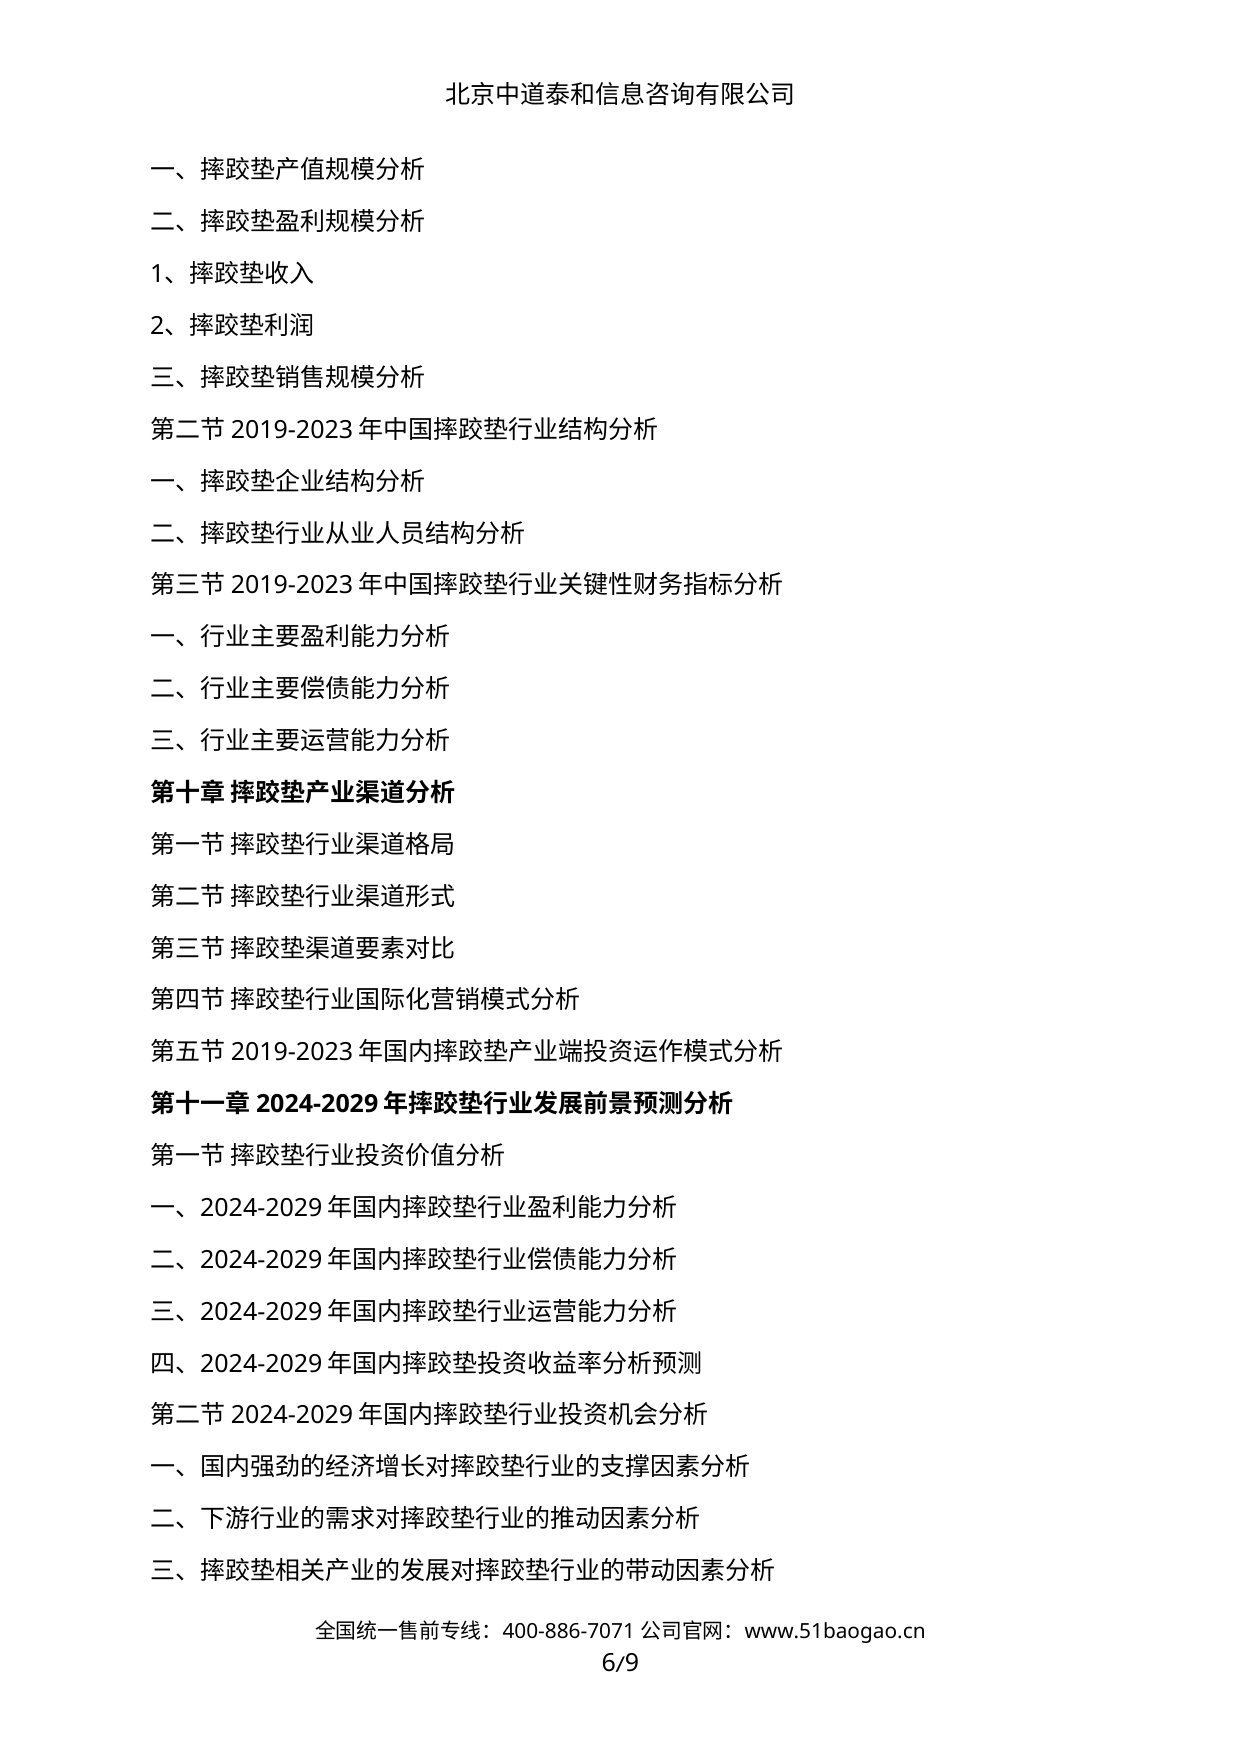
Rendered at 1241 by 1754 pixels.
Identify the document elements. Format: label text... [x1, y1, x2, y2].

text 第三节 摔跤垫渠道要素对比 [150, 928, 1090, 964]
text 第二节 摔跤垫行业渠道形式 [150, 876, 1090, 912]
text 第五节 2019-2023年国内摔跤垫产业端投资运作模式分析 [150, 1032, 1090, 1068]
text 四、2024-2029年国内摔跤垫投资收益率分析预测 [150, 1343, 1090, 1379]
text 一、摔跤垫企业结构分析 [150, 461, 1090, 497]
text 一、摔跤垫产值规模分析 [150, 150, 1090, 186]
text 第三节 2019-2023年中国摔跤垫行业关键性财务指标分析 [150, 565, 1090, 601]
text 三、2024-2029年国内摔跤垫行业运营能力分析 [150, 1291, 1090, 1327]
text 三、行业主要运营能力分析 [150, 721, 1090, 757]
text 三、摔跤垫销售规模分析 [150, 357, 1090, 394]
text 二、摔跤垫行业从业人员结构分析 [150, 513, 1090, 549]
text 第四节 摔跤垫行业国际化营销模式分析 [150, 980, 1090, 1016]
text 二、行业主要偿债能力分析 [150, 669, 1090, 705]
text 二、摔跤垫盈利规模分析 [150, 202, 1090, 238]
text 第十章 摔跤垫产业渠道分析 [150, 772, 1090, 809]
text 二、下游行业的需求对摔跤垫行业的推动因素分析 [150, 1499, 1090, 1535]
text 2、摔跤垫利润 [150, 306, 1090, 342]
text 第一节 摔跤垫行业渠道格局 [150, 824, 1090, 861]
text 一、2024-2029年国内摔跤垫行业盈利能力分析 [150, 1187, 1090, 1224]
text 二、2024-2029年国内摔跤垫行业偿债能力分析 [150, 1239, 1090, 1276]
text 1、摔跤垫收入 [150, 254, 1090, 290]
text 三、摔跤垫相关产业的发展对摔跤垫行业的带动因素分析 [150, 1551, 1090, 1587]
text 一、国内强劲的经济增长对摔跤垫行业的支撑因素分析 [150, 1447, 1090, 1483]
text 第二节 2024-2029年国内摔跤垫行业投资机会分析 [150, 1395, 1090, 1431]
text 一、行业主要盈利能力分析 [150, 617, 1090, 653]
text 第一节 摔跤垫行业投资价值分析 [150, 1136, 1090, 1172]
text 第二节 2019-2023年中国摔跤垫行业结构分析 [150, 409, 1090, 446]
text 第十一章 2024-2029年摔跤垫行业发展前景预测分析 [150, 1084, 1090, 1120]
